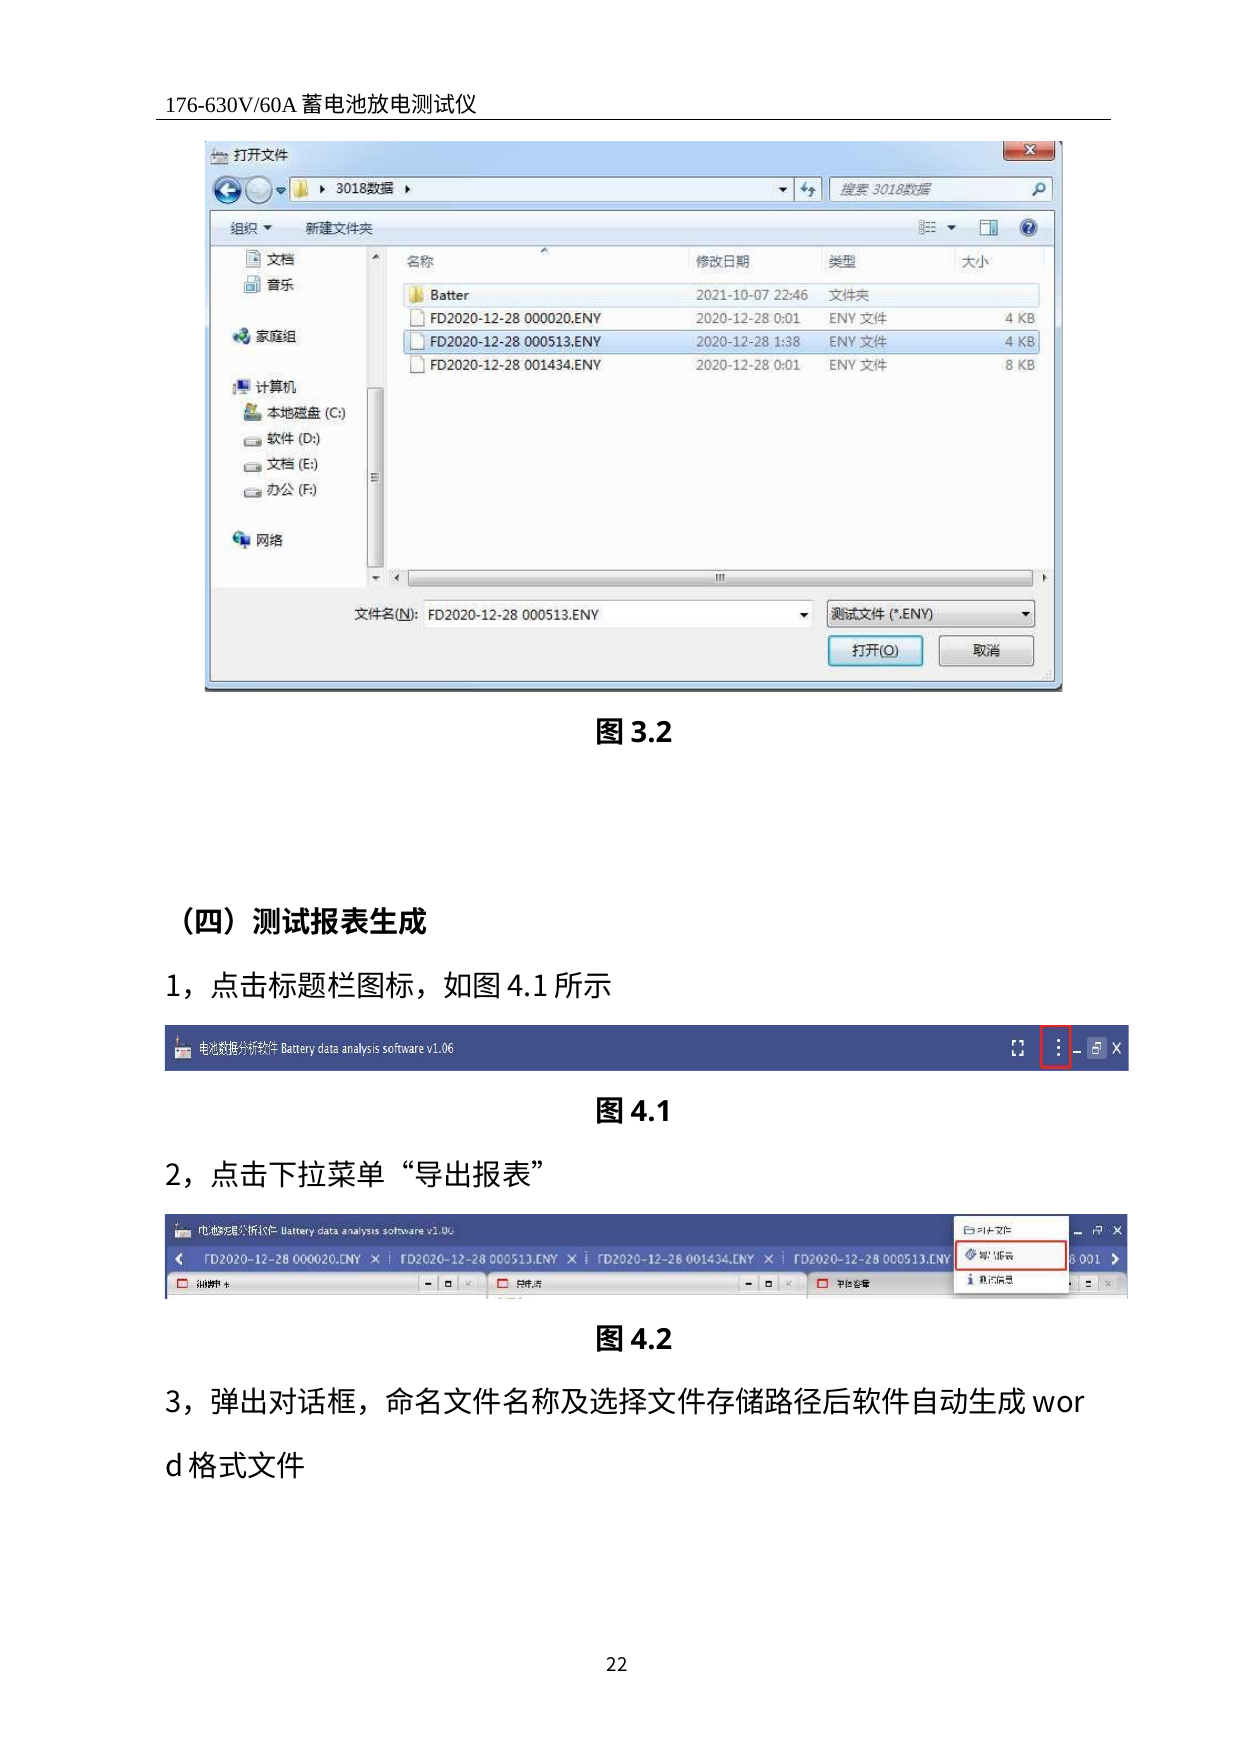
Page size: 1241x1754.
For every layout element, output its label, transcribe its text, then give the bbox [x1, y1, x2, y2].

text 2，点击下拉菜单“导出报表” [165, 1151, 1103, 1193]
picture [204, 141, 1063, 692]
text 图4.2 [165, 1315, 1103, 1358]
text 图4.1 [165, 1087, 1103, 1130]
text 1，点击标题栏图标，如图4.1所示 [165, 962, 1103, 1004]
picture [164, 1214, 1128, 1299]
text 图3.2 [165, 708, 1103, 751]
text （四）测试报表生成 [165, 899, 1103, 941]
text 3，弹出对话框，命名文件名称及选择文件存储路径后软件自动生成word格式文件 [165, 1379, 1103, 1485]
picture [164, 1025, 1129, 1071]
